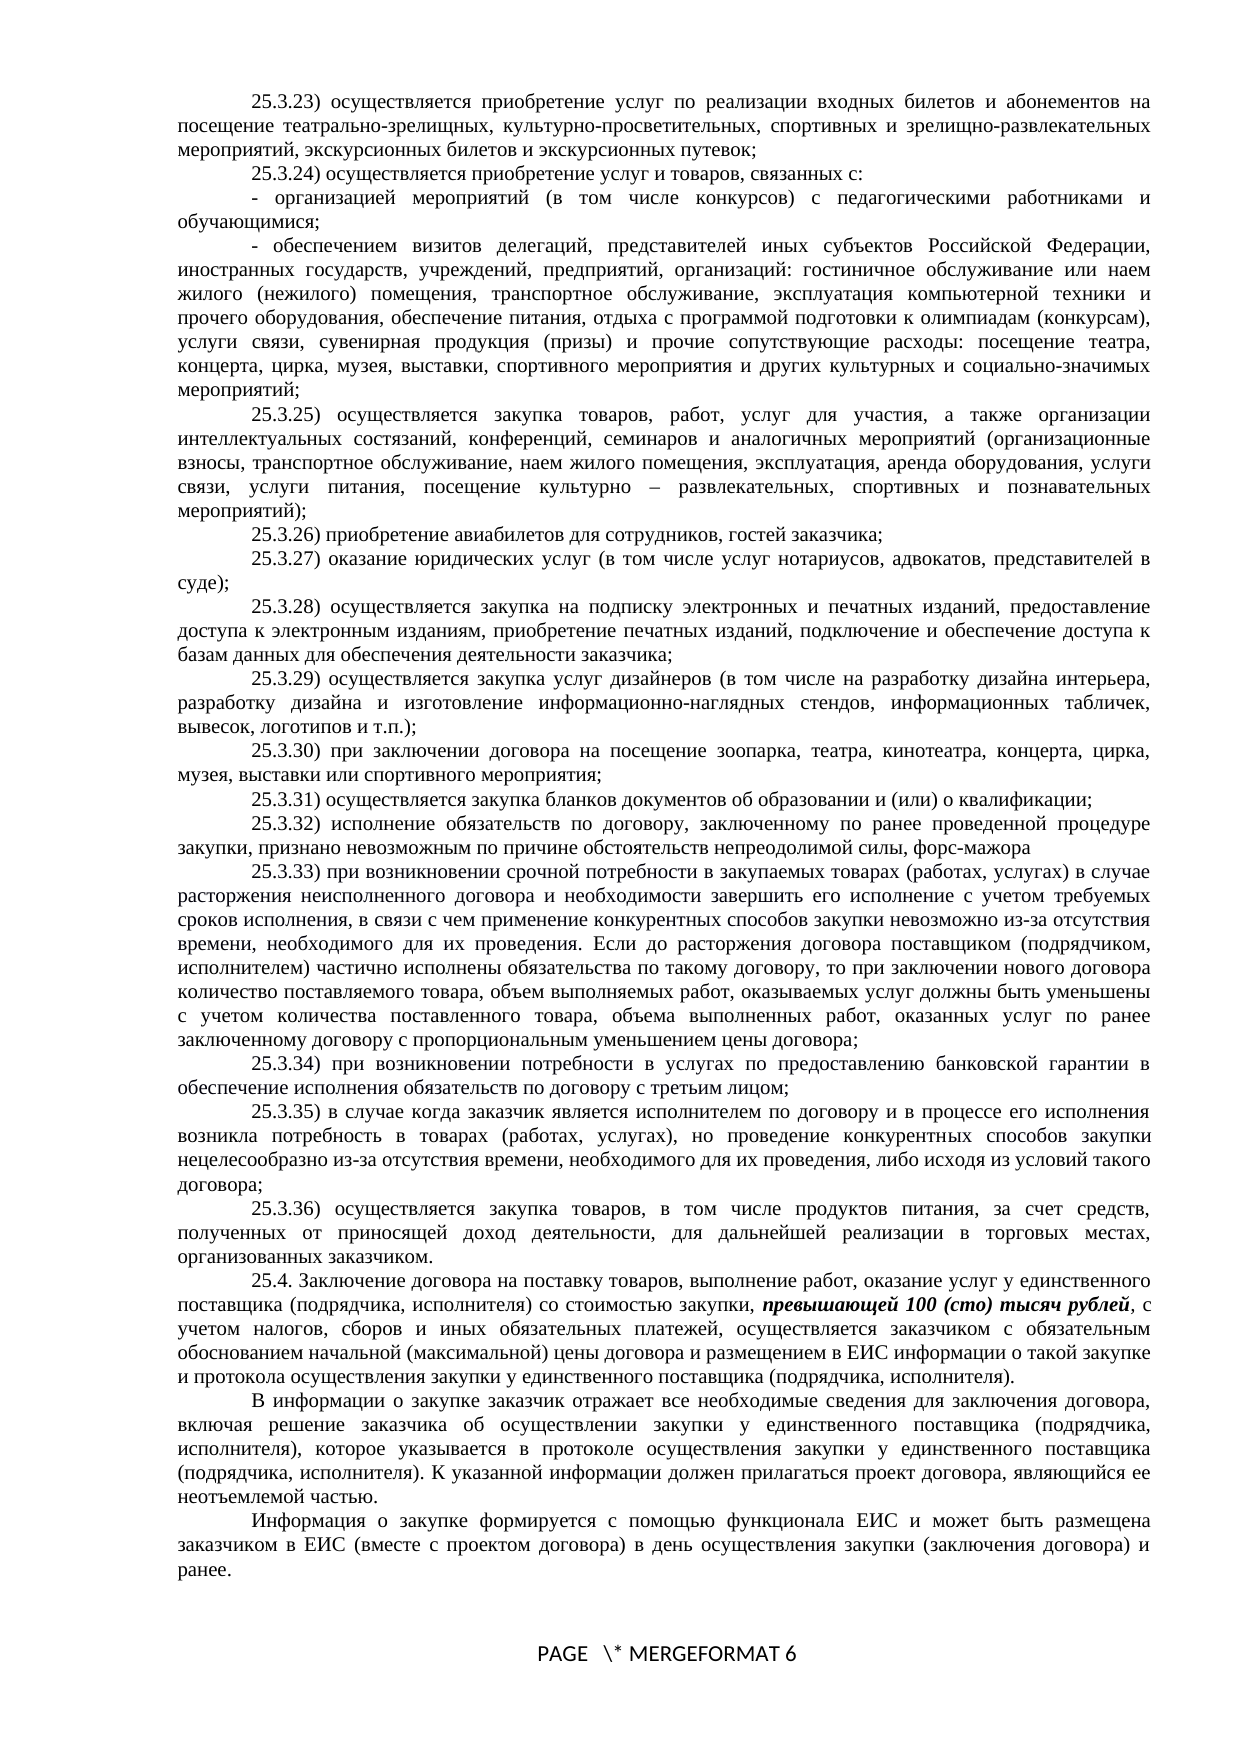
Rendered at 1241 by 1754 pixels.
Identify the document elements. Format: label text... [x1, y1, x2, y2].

text Информация о закупке формируется с помощью функционала ЕИС и может быть размещена заказчиком в ЕИС (вместе с проектом договора) в день осуществления закупки (заключения договора) и ранее. [177, 1508, 1152, 1581]
text - обеспечением визитов делегаций, представителей иных субъектов Российской Федерации, иностранных государств, учреждений, предприятий, организаций: гостиничное обслуживание или наем жилого (нежилого) помещения, транспортное обслуживание, эксплуатация компьютерной техники и прочего оборудования, обеспечение питания, отдыха с программой подготовки к олимпиадам (конкурсам), услуги связи, сувенирная продукция (призы) и прочие сопутствующие расходы: посещение театра, концерта, цирка, музея, выставки, спортивного мероприятия и других культурных и социально-значимых мероприятий; [177, 233, 1152, 401]
text 25.3.35) в случае когда заказчик является исполнителем по договору и в процессе его исполнения возникла потребность в товарах (работах, услугах), но проведение конкурентных способов закупки нецелесообразно из-за отсутствия времени, необходимого для их проведения, либо исходя из условий такого договора; [177, 1099, 1152, 1196]
text 25.3.26) приобретение авиабилетов для сотрудников, гостей заказчика; [177, 522, 1152, 546]
text 25.3.33) при возникновении срочной потребности в закупаемых товарах (работах, услугах) в случае расторжения неисполненного договора и необходимости завершить его исполнение с учетом требуемых сроков исполнения, в связи с чем применение конкурентных способов закупки невозможно из-за отсутствия времени, необходимого для их проведения. Если до расторжения договора поставщиком (подрядчиком, исполнителем) частично исполнены обязательства по такому договору, то при заключении нового договора количество поставляемого товара, объем выполняемых работ, оказываемых услуг должны быть уменьшены с учетом количества поставленного товара, объема выполненных работ, оказанных услуг по ранее заключенному договору с пропорциональным уменьшением цены договора; [177, 859, 1152, 1051]
text 25.3.29) осуществляется закупка услуг дизайнеров (в том числе на разработку дизайна интерьера, разработку дизайна и изготовление информационно-наглядных стендов, информационных табличек, вывесок, логотипов и т.п.); [177, 666, 1152, 738]
text 25.3.30) при заключении договора на посещение зоопарка, театра, кинотеатра, концерта, цирка, музея, выставки или спортивного мероприятия; [177, 738, 1152, 786]
text 25.3.27) оказание юридических услуг (в том числе услуг нотариусов, адвокатов, представителей в суде); [177, 546, 1152, 594]
text 25.3.31) осуществляется закупка бланков документов об образовании и (или) о квалификации; [177, 786, 1152, 811]
text 25.3.28) осуществляется закупка на подписку электронных и печатных изданий, предоставление доступа к электронным изданиям, приобретение печатных изданий, подключение и обеспечение доступа к базам данных для обеспечения деятельности заказчика; [177, 594, 1152, 666]
text 25.3.24) осуществляется приобретение услуг и товаров, связанных с: [177, 161, 1152, 185]
text 25.3.23) осуществляется приобретение услуг по реализации входных билетов и абонементов на посещение театрально-зрелищных, культурно-просветительных, спортивных и зрелищно-развлекательных мероприятий, экскурсионных билетов и экскурсионных путевок; [177, 89, 1152, 161]
text 25.4. Заключение договора на поставку товаров, выполнение работ, оказание услуг у единственного поставщика (подрядчика, исполнителя) со стоимостью закупки, превышающей 100 (сто) тысяч рублей, с учетом налогов, сборов и иных обязательных платежей, осуществляется заказчиком с обязательным обоснованием начальной (максимальной) цены договора и размещением в ЕИС информации о такой закупке и протокола осуществления закупки у единственного поставщика (подрядчика, исполнителя). [177, 1268, 1152, 1388]
text 25.3.36) осуществляется закупка товаров, в том числе продуктов питания, за счет средств, полученных от приносящей доход деятельности, для дальнейшей реализации в торговых местах, организованных заказчиком. [177, 1196, 1152, 1268]
text - организацией мероприятий (в том числе конкурсов) с педагогическими работниками и обучающимися; [177, 185, 1152, 233]
text 25.3.25) осуществляется закупка товаров, работ, услуг для участия, а также организации интеллектуальных состязаний, конференций, семинаров и аналогичных мероприятий (организационные взносы, транспортное обслуживание, наем жилого помещения, эксплуатация, аренда оборудования, услуги связи, услуги питания, посещение культурно – развлекательных, спортивных и познавательных мероприятий); [177, 401, 1152, 522]
text 25.3.32) исполнение обязательств по договору, заключенному по ранее проведенной процедуре закупки, признано невозможным по причине обстоятельств непреодолимой силы, форс-мажора [177, 811, 1152, 859]
text В информации о закупке заказчик отражает все необходимые сведения для заключения договора, включая решение заказчика об осуществлении закупки у единственного поставщика (подрядчика, исполнителя), которое указывается в протоколе осуществления закупки у единственного поставщика (подрядчика, исполнителя). К указанной информации должен прилагаться проект договора, являющийся ее неотъемлемой частью. [177, 1388, 1152, 1508]
text 25.3.34) при возникновении потребности в услугах по предоставлению банковской гарантии в обеспечение исполнения обязательств по договору с третьим лицом; [177, 1051, 1152, 1099]
